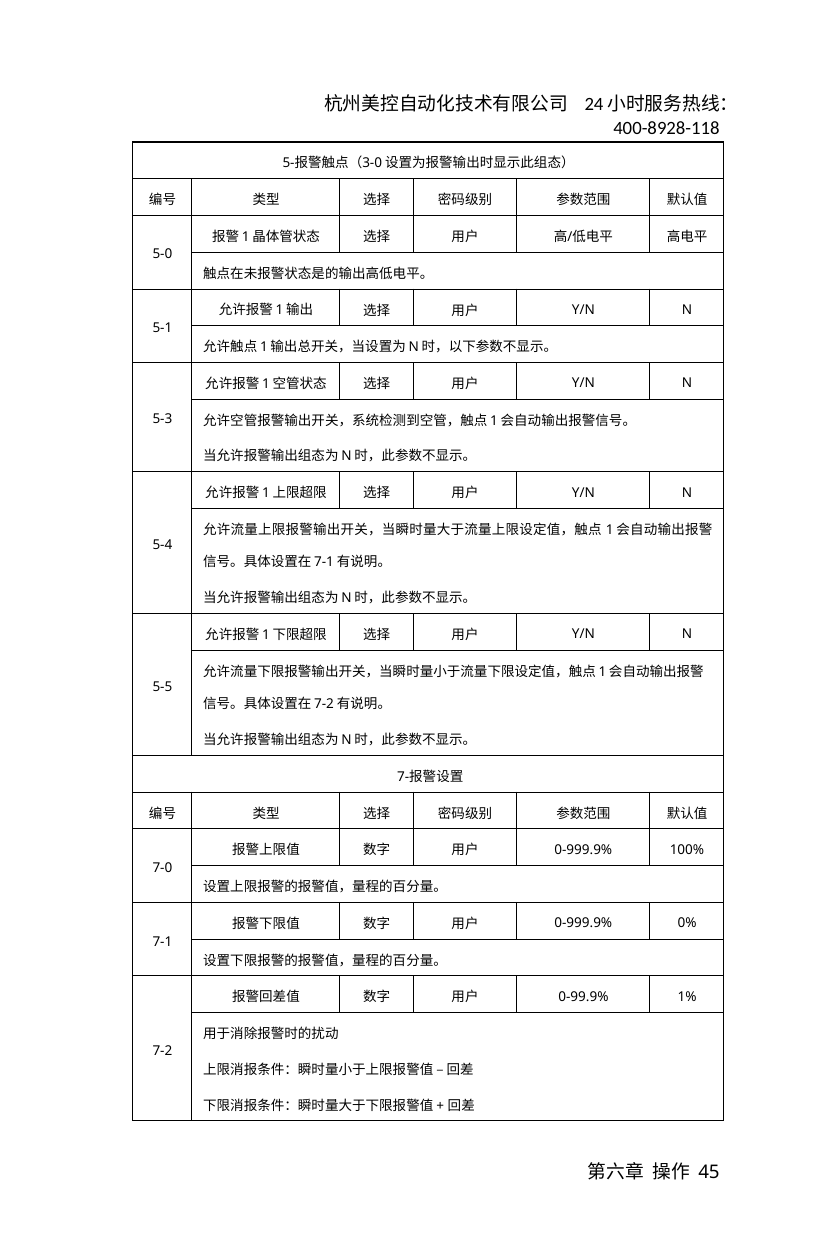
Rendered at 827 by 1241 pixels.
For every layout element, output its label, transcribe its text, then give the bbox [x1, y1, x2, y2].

table_cell 5-4 [133, 472, 191, 613]
table_cell 类型 [192, 179, 339, 215]
table_cell 用户 [414, 363, 516, 399]
table_cell 报警回差值 [192, 976, 339, 1012]
table_cell 高电平 [650, 216, 723, 252]
table_cell 参数范围 [517, 179, 649, 215]
table_cell 7-报警设置 [133, 756, 723, 792]
table_cell N [650, 614, 723, 650]
table_cell 用于消除报警时的扰动 上限消报条件：瞬时量小于上限报警值 – 回差 下限消报条件：瞬时量大于下限报警值 + 回差 [192, 1013, 723, 1120]
table_cell 报警1晶体管状态 [192, 216, 339, 252]
table_cell 选择 [340, 216, 413, 252]
table_cell 报警上限值 [192, 829, 339, 865]
table_cell 用户 [414, 614, 516, 650]
table_cell 选择 [340, 179, 413, 215]
table_cell 参数范围 [517, 793, 649, 828]
table_cell 设置上限报警的报警值，量程的百分量。 [192, 866, 723, 902]
table_cell 默认值 [650, 179, 723, 215]
table_cell 报警下限值 [192, 903, 339, 939]
table_cell 允许流量下限报警输出开关，当瞬时量小于流量下限设定值，触点1会自动输出报警信号。具体设置在7-2有说明。 当允许报警输出组态为N时，此参数不显示。 [192, 651, 723, 755]
table_cell 允许流量上限报警输出开关，当瞬时量大于流量上限设定值，触点1会自动输出报警信号。具体设置在7-1有说明。 当允许报警输出组态为N时，此参数不显示。 [192, 509, 723, 613]
table_cell 选择 [340, 290, 413, 325]
table_cell N [650, 472, 723, 508]
table_cell 用户 [414, 216, 516, 252]
table_cell 5-0 [133, 216, 191, 288]
table_cell 数字 [340, 829, 413, 865]
table_cell Y/N [517, 472, 649, 508]
table_cell 选择 [340, 614, 413, 650]
table_cell 选择 [340, 363, 413, 399]
table_cell 7-0 [133, 829, 191, 902]
table_cell 触点在未报警状态是的输出高低电平。 [192, 253, 723, 288]
table_cell 用户 [414, 290, 516, 325]
table_cell 设置下限报警的报警值，量程的百分量。 [192, 940, 723, 975]
table_cell 0% [650, 903, 723, 939]
table_cell 允许触点1输出总开关，当设置为N时，以下参数不显示。 [192, 326, 723, 362]
table_header 5-报警触点（3-0设置为报警输出时显示此组态） [133, 143, 723, 178]
table_cell 默认值 [650, 793, 723, 828]
table_cell 允许报警1上限超限 [192, 472, 339, 508]
table_cell 编号 [133, 793, 191, 828]
table_cell 100% [650, 829, 723, 865]
table_cell N [650, 363, 723, 399]
table_cell Y/N [517, 363, 649, 399]
table_cell 用户 [414, 976, 516, 1012]
table_cell 允许报警1输出 [192, 290, 339, 325]
table_cell 选择 [340, 793, 413, 828]
table_cell 5-1 [133, 290, 191, 362]
table_cell 高/低电平 [517, 216, 649, 252]
table_cell 5-5 [133, 614, 191, 755]
table_cell 5-3 [133, 363, 191, 471]
table_cell 允许报警1下限超限 [192, 614, 339, 650]
table_cell 密码级别 [414, 793, 516, 828]
table_cell 0-999.9% [517, 903, 649, 939]
table_cell 选择 [340, 472, 413, 508]
table_cell 7-2 [133, 976, 191, 1120]
table_cell 0-99.9% [517, 976, 649, 1012]
table_cell Y/N [517, 614, 649, 650]
table_cell 编号 [133, 179, 191, 215]
table_cell 数字 [340, 976, 413, 1012]
table_cell 7-1 [133, 903, 191, 975]
table_cell N [650, 290, 723, 325]
table_cell 用户 [414, 829, 516, 865]
table_cell 1% [650, 976, 723, 1012]
table_cell 允许报警1空管状态 [192, 363, 339, 399]
table_cell 类型 [192, 793, 339, 828]
table_cell Y/N [517, 290, 649, 325]
table_cell 0-999.9% [517, 829, 649, 865]
table_cell 允许空管报警输出开关，系统检测到空管，触点1会自动输出报警信号。 当允许报警输出组态为N时，此参数不显示。 [192, 400, 723, 471]
table_cell 密码级别 [414, 179, 516, 215]
table_cell 用户 [414, 903, 516, 939]
table_cell 用户 [414, 472, 516, 508]
table_cell 数字 [340, 903, 413, 939]
